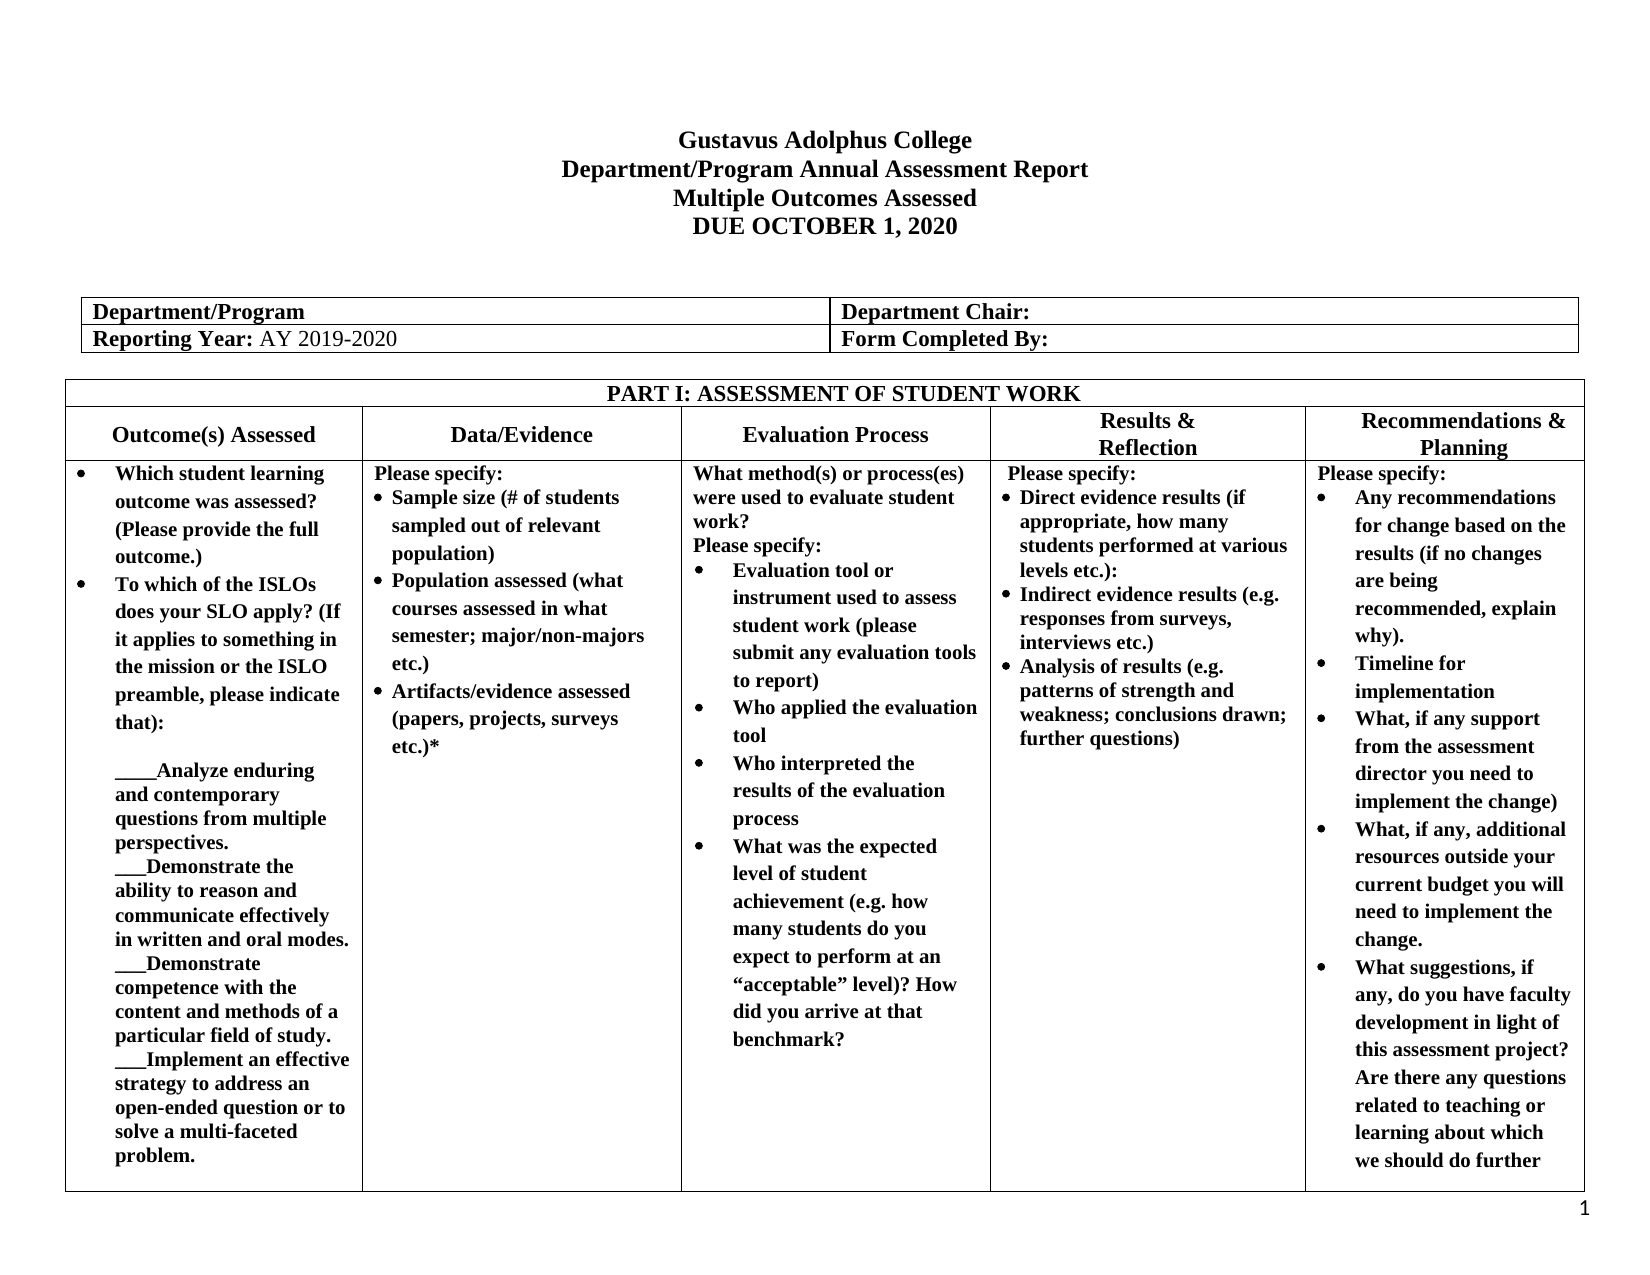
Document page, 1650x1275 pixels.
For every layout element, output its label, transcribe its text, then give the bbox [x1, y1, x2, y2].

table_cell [363, 461, 681, 1191]
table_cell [66, 461, 362, 1191]
table_cell Data/Evidence [363, 407, 681, 460]
table_cell Recommendations & Planning [1306, 407, 1584, 460]
table_cell Results & Reflection [991, 407, 1305, 460]
table_cell Outcome(s) Assessed [66, 407, 362, 460]
table_cell Evaluation Process [682, 407, 990, 460]
table_cell Reporting Year: AY 2019-2020 [82, 325, 829, 352]
table_header Department Chair: [831, 298, 1578, 324]
table_cell Form Completed By: [831, 325, 1578, 352]
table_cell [1306, 461, 1584, 1191]
table_header Department/Program [82, 298, 829, 324]
text Department/Program Annual Assessment Report [60, 154, 1590, 183]
text Gustavus Adolphus College [60, 125, 1590, 154]
text Multiple Outcomes Assessed [60, 183, 1590, 211]
text DUE OCTOBER 1, 2020 [60, 211, 1590, 240]
table_header PART I: ASSESSMENT OF STUDENT WORK [66, 380, 1584, 406]
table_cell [991, 461, 1305, 1191]
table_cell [682, 461, 990, 1191]
